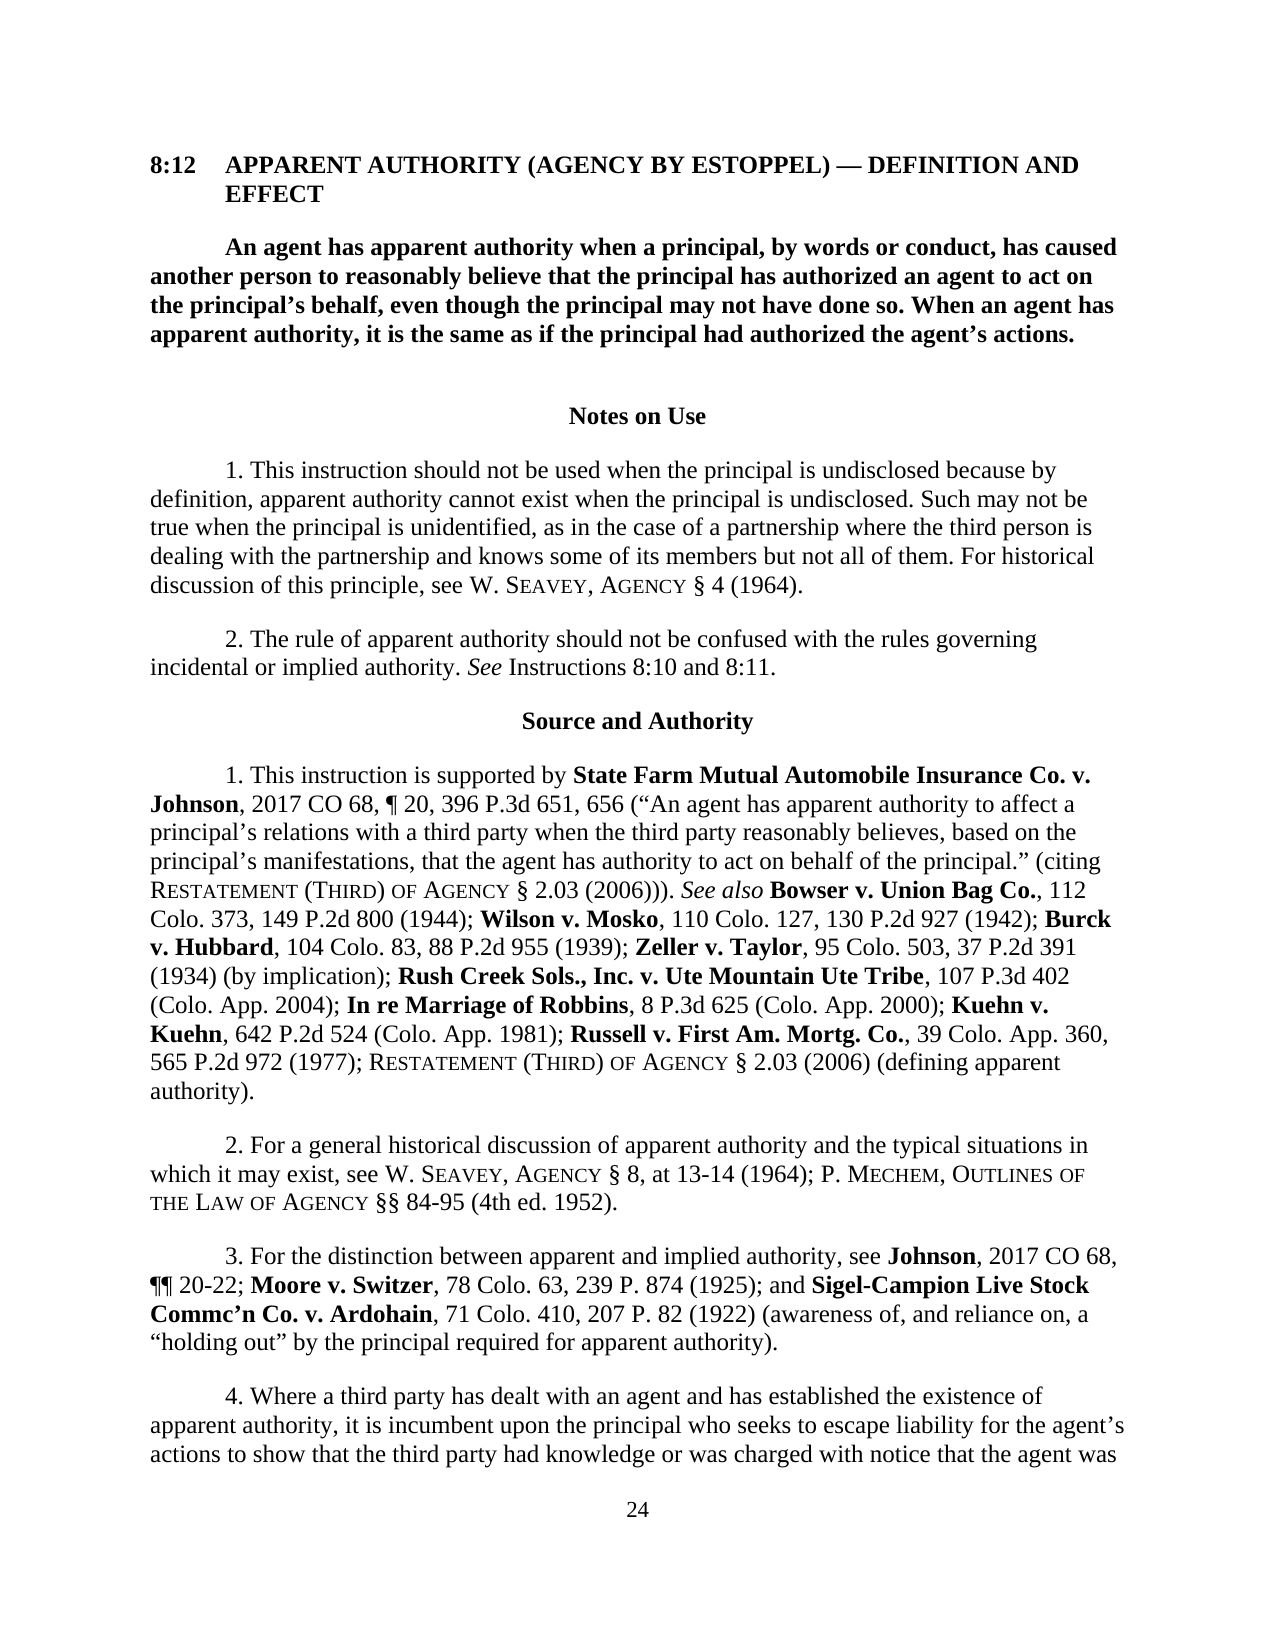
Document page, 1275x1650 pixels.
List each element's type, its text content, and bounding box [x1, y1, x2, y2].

text Notes on Use [150, 401, 1125, 430]
text 3. For the distinction between apparent and implied authority, see Johnson, 2017 CO 68, ¶¶ 20-22; Moore v. Switzer, 78 Colo. 63, 239 P. 874 (1925); and Sigel-Campion Live Stock Commc’n Co. v. Ardohain, 71 Colo. 410, 207 P. 82 (1922) (awareness of, and reliance on, a “holding out” by the principal required for apparent authority). [150, 1241, 1125, 1356]
text Source and Authority [150, 706, 1125, 735]
text An agent has apparent authority when a principal, by words or conduct, has caused another person to reasonably believe that the principal has authorized an agent to act on the principal’s behalf, even though the principal may not have done so. When an agent has apparent authority, it is the same as if the principal had authorized the agent’s actions. [150, 232, 1125, 347]
text 2. The rule of apparent authority should not be confused with the rules governing incidental or implied authority. See Instructions 8:10 and 8:11. [150, 624, 1125, 681]
text 2. For a general historical discussion of apparent authority and the typical situations in which it may exist, see W. Seavey, Agency § 8, at 13-14 (1964); P. Mechem, Outlines of the Law of Agency §§ 84-95 (4th ed. 1952). [150, 1130, 1125, 1216]
text 1. This instruction is supported by State Farm Mutual Automobile Insurance Co. v. Johnson, 2017 CO 68, ¶ 20, 396 P.3d 651, 656 (“An agent has apparent authority to affect a principal’s relations with a third party when the third party reasonably believes, based on the principal’s manifestations, that the agent has authority to act on behalf of the principal.” (citing Restatement (Third) of Agency § 2.03 (2006))). See also Bowser v. Union Bag Co., 112 Colo. 373, 149 P.2d 800 (1944); Wilson v. Mosko, 110 Colo. 127, 130 P.2d 927 (1942); Burck v. Hubbard, 104 Colo. 83, 88 P.2d 955 (1939); Zeller v. Taylor, 95 Colo. 503, 37 P.2d 391 (1934) (by implication); Rush Creek Sols., Inc. v. Ute Mountain Ute Tribe, 107 P.3d 402 (Colo. App. 2004); In re Marriage of Robbins, 8 P.3d 625 (Colo. App. 2000); Kuehn v. Kuehn, 642 P.2d 524 (Colo. App. 1981); Russell v. First Am. Mortg. Co., 39 Colo. App. 360, 565 P.2d 972 (1977); Restatement (Third) of Agency § 2.03 (2006) (defining apparent authority). [150, 760, 1125, 1105]
text 8:12 APPARENT AUTHORITY (AGENCY BY ESTOPPEL) — DEFINITION AND EFFECT [150, 150, 1125, 207]
text 1. This instruction should not be used when the principal is undisclosed because by definition, apparent authority cannot exist when the principal is undisclosed. Such may not be true when the principal is unidentified, as in the case of a partnership where the third person is dealing with the partnership and knows some of its members but not all of them. For historical discussion of this principle, see W. Seavey, Agency § 4 (1964). [150, 455, 1125, 599]
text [150, 1381, 1125, 1467]
